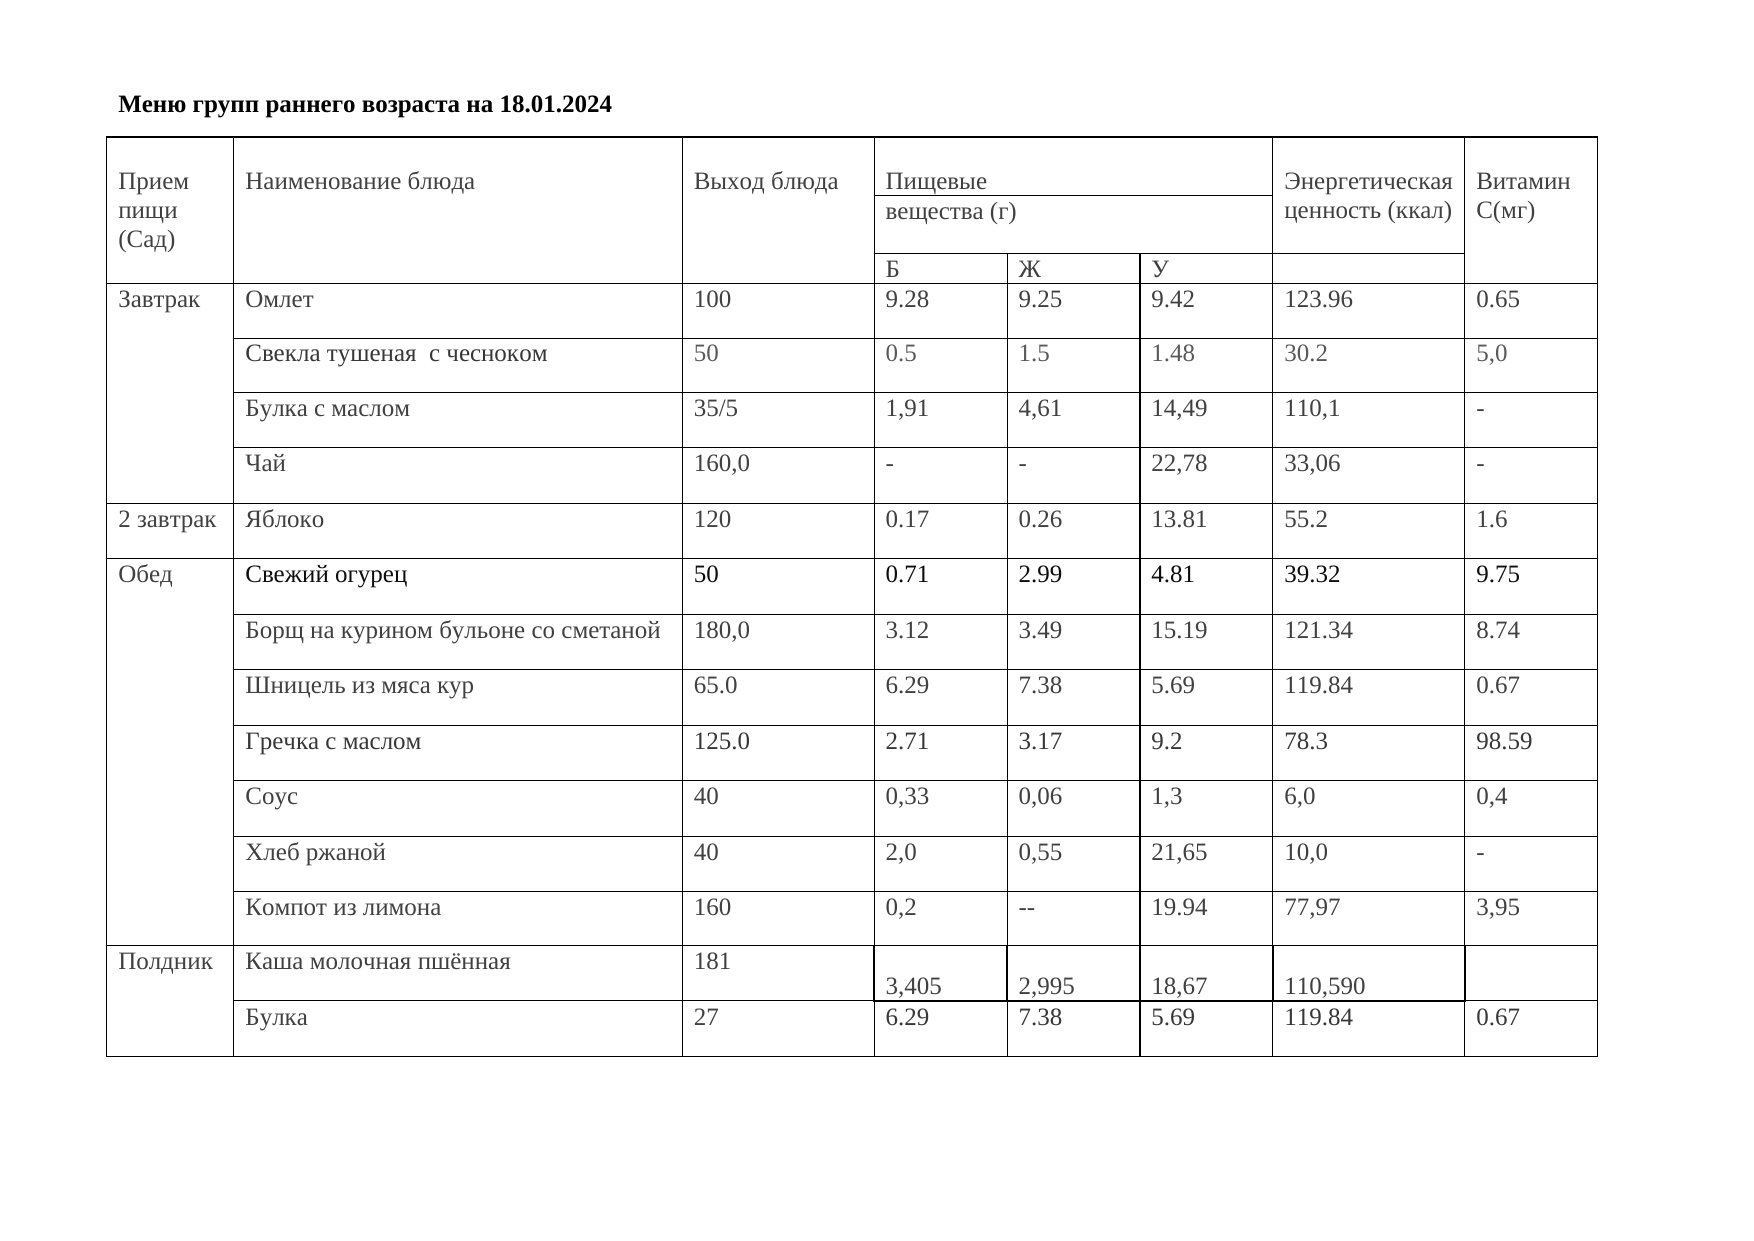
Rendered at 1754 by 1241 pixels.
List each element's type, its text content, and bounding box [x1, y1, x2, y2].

table_cell 9.25 [1008, 284, 1139, 337]
table_cell 3,95 [1465, 892, 1597, 945]
table_cell Ж [1008, 254, 1139, 283]
table_cell 3.17 [1008, 726, 1139, 780]
table_cell 40 [683, 837, 874, 891]
table_cell 78.3 [1273, 726, 1464, 780]
table_cell 30.2 [1273, 339, 1464, 392]
table_cell 35/5 [683, 393, 874, 447]
table_cell 15.19 [1141, 615, 1272, 669]
text Меню групп раннего возраста на 18.01.2024 [118, 89, 1636, 117]
table_cell 3,405 [875, 946, 1006, 1000]
table_cell -- [1008, 892, 1139, 945]
table_cell 0.5 [875, 339, 1007, 392]
table_cell 14,49 [1141, 393, 1272, 447]
table_cell 40 [683, 781, 874, 836]
table_cell 110,1 [1273, 393, 1464, 447]
table_cell 18,67 [1141, 946, 1272, 1000]
table_cell Свекла тушеная с чесноком [234, 339, 682, 392]
table_cell 123.96 [1273, 284, 1464, 337]
table_cell 1.6 [1465, 504, 1597, 558]
table_cell Каша молочная пшённая [234, 946, 682, 1000]
table_cell 2.99 [1008, 559, 1139, 614]
table_cell [1273, 254, 1464, 283]
table_cell 120 [683, 504, 874, 558]
table_cell 110,590 [1274, 946, 1464, 1000]
table_cell 160,0 [683, 448, 874, 503]
table_cell 8.74 [1465, 615, 1597, 669]
table_cell Полдник [107, 946, 233, 1056]
table_cell 100 [683, 284, 874, 337]
table_cell 2,0 [875, 837, 1007, 891]
table_cell 55.2 [1273, 504, 1464, 558]
table_header Наименование блюда [234, 138, 682, 283]
table_cell - [875, 448, 1007, 503]
table_cell 0,2 [875, 892, 1007, 945]
table_cell У [1141, 254, 1272, 283]
table_cell Чай [234, 448, 682, 503]
table_cell 0,55 [1008, 837, 1139, 891]
table_cell Гречка с маслом [234, 726, 682, 780]
table_cell 3.49 [1008, 615, 1139, 669]
table_cell 1.5 [1008, 339, 1139, 392]
table_cell 2 завтрак [107, 504, 233, 558]
table_header Энергетическая ценность (ккал) [1273, 138, 1464, 253]
table_cell 9.28 [875, 284, 1007, 337]
table_cell - [1465, 448, 1597, 503]
table_cell 19.94 [1141, 892, 1272, 945]
table_cell вещества (г) [875, 196, 1272, 253]
table_cell Булка [234, 1001, 682, 1056]
table_cell Б [875, 254, 1007, 283]
table_cell 5,0 [1465, 339, 1597, 392]
table_cell 13.81 [1141, 504, 1272, 558]
table_cell 21,65 [1141, 837, 1272, 891]
table_cell 1.48 [1141, 339, 1272, 392]
table_cell Соус [234, 781, 682, 836]
table_cell 0.26 [1008, 504, 1139, 558]
table_cell 1,91 [875, 393, 1007, 447]
table_cell 119.84 [1273, 1002, 1464, 1056]
table_cell 181 [683, 946, 873, 1000]
table_cell 10,0 [1273, 837, 1464, 891]
table_cell 5.69 [1141, 1002, 1272, 1056]
table_cell 2.71 [875, 726, 1007, 780]
table_cell Свежий огурец [234, 559, 682, 614]
table_cell Хлеб ржаной [234, 837, 682, 891]
table_cell 33,06 [1273, 448, 1464, 503]
table_cell 1,3 [1141, 781, 1272, 836]
table_cell 0.65 [1465, 284, 1597, 337]
table_cell 4.81 [1141, 559, 1272, 614]
table_cell 3.12 [875, 615, 1007, 669]
table_header Пищевые [875, 138, 1272, 195]
table_cell 2,995 [1008, 946, 1139, 1000]
table_cell 7.38 [1008, 1002, 1139, 1056]
table_cell 22,78 [1141, 448, 1272, 503]
table_cell 121.34 [1273, 615, 1464, 669]
table_cell 0.67 [1465, 1001, 1597, 1056]
table_cell 65.0 [683, 670, 874, 725]
table_cell 27 [683, 1001, 874, 1056]
table_cell 160 [683, 892, 874, 945]
table_cell 119.84 [1273, 670, 1464, 725]
table_cell 0.67 [1465, 670, 1597, 725]
table_cell 180,0 [683, 615, 874, 669]
table_cell Булка с маслом [234, 393, 682, 447]
table_cell 98.59 [1465, 726, 1597, 780]
table_cell 50 [683, 339, 874, 392]
table_cell 9.2 [1141, 726, 1272, 780]
table_cell 0.17 [875, 504, 1007, 558]
table_cell 39.32 [1273, 559, 1464, 614]
table_header Витамин С(мг) [1465, 138, 1597, 283]
table_cell 7.38 [1008, 670, 1139, 725]
table_cell 9.42 [1141, 284, 1272, 337]
table_cell Омлет [234, 284, 682, 337]
table_cell Шницель из мяса кур [234, 670, 682, 725]
table_cell 4,61 [1008, 393, 1139, 447]
table_cell 50 [683, 559, 874, 614]
table_cell - [1008, 448, 1139, 503]
table_header Прием пищи (Сад) [107, 138, 233, 283]
table_cell 77,97 [1273, 892, 1464, 945]
table_cell Завтрак [107, 284, 233, 503]
table_cell - [1465, 393, 1597, 447]
table_cell 6,0 [1273, 781, 1464, 836]
table_cell Обед [107, 559, 233, 945]
table_cell 125.0 [683, 726, 874, 780]
table_cell 6.29 [875, 670, 1007, 725]
table_cell 0,33 [875, 781, 1007, 836]
table_cell 0,4 [1465, 781, 1597, 836]
table_cell Борщ на курином бульоне со сметаной [234, 615, 682, 669]
table_cell 0,06 [1008, 781, 1139, 836]
table_cell Яблоко [234, 504, 682, 558]
table_cell - [1465, 837, 1597, 891]
table_cell Компот из лимона [234, 892, 682, 945]
table_cell 0.71 [875, 559, 1007, 614]
table_header Выход блюда [683, 138, 874, 283]
table_cell [1466, 946, 1597, 1000]
table_cell 6.29 [875, 1002, 1007, 1056]
table_cell 5.69 [1141, 670, 1272, 725]
table_cell 9.75 [1465, 559, 1597, 614]
